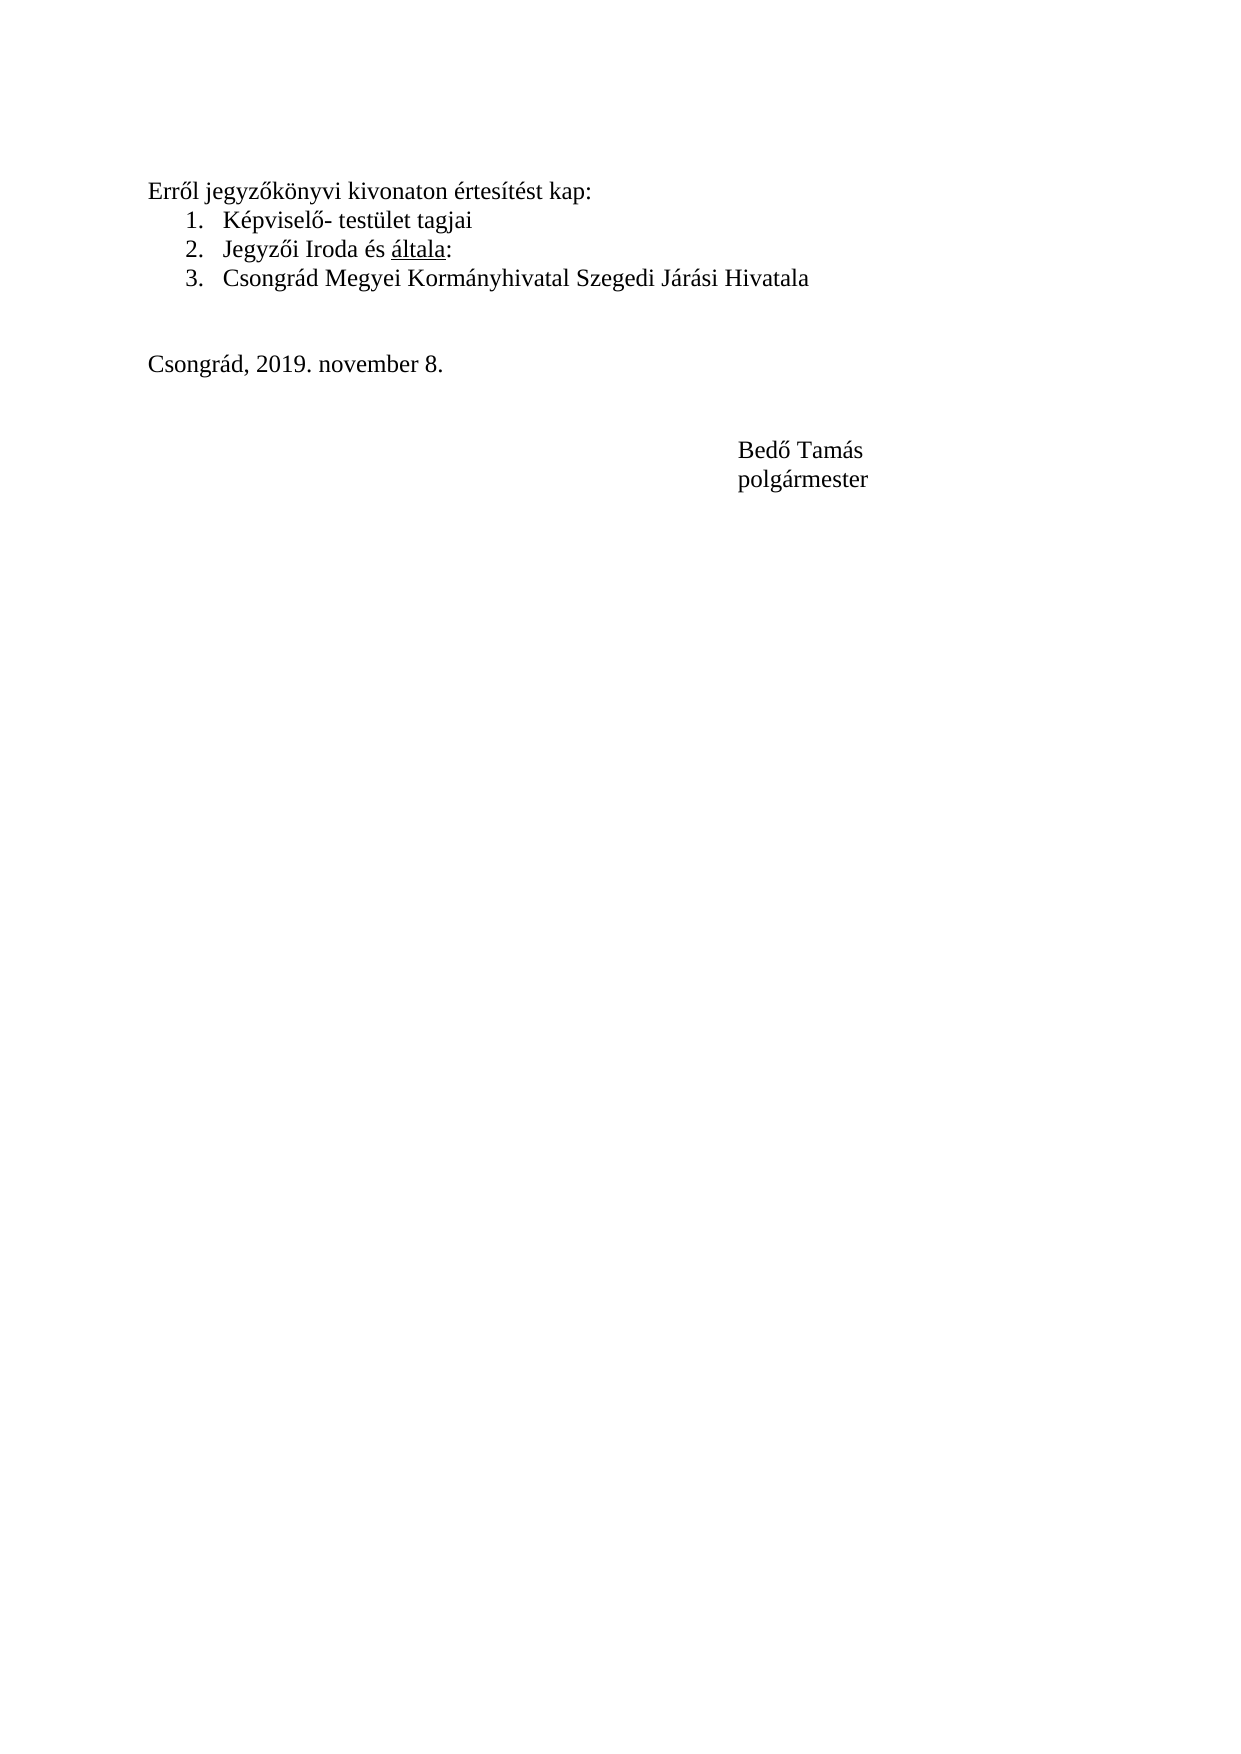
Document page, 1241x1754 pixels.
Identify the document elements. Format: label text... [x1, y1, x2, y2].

list Képviselő- testület tagjai [185, 205, 1093, 234]
text Erről jegyzőkönyvi kivonaton értesítést kap: [148, 176, 1093, 205]
list Jegyzői Iroda és általa: [185, 234, 1093, 263]
text polgármester [738, 464, 1093, 493]
text Csongrád, 2019. november 8. [148, 349, 1093, 378]
list Csongrád Megyei Kormányhivatal Szegedi Járási Hivatala [185, 263, 1093, 291]
text Bedő Tamás [738, 435, 1093, 464]
